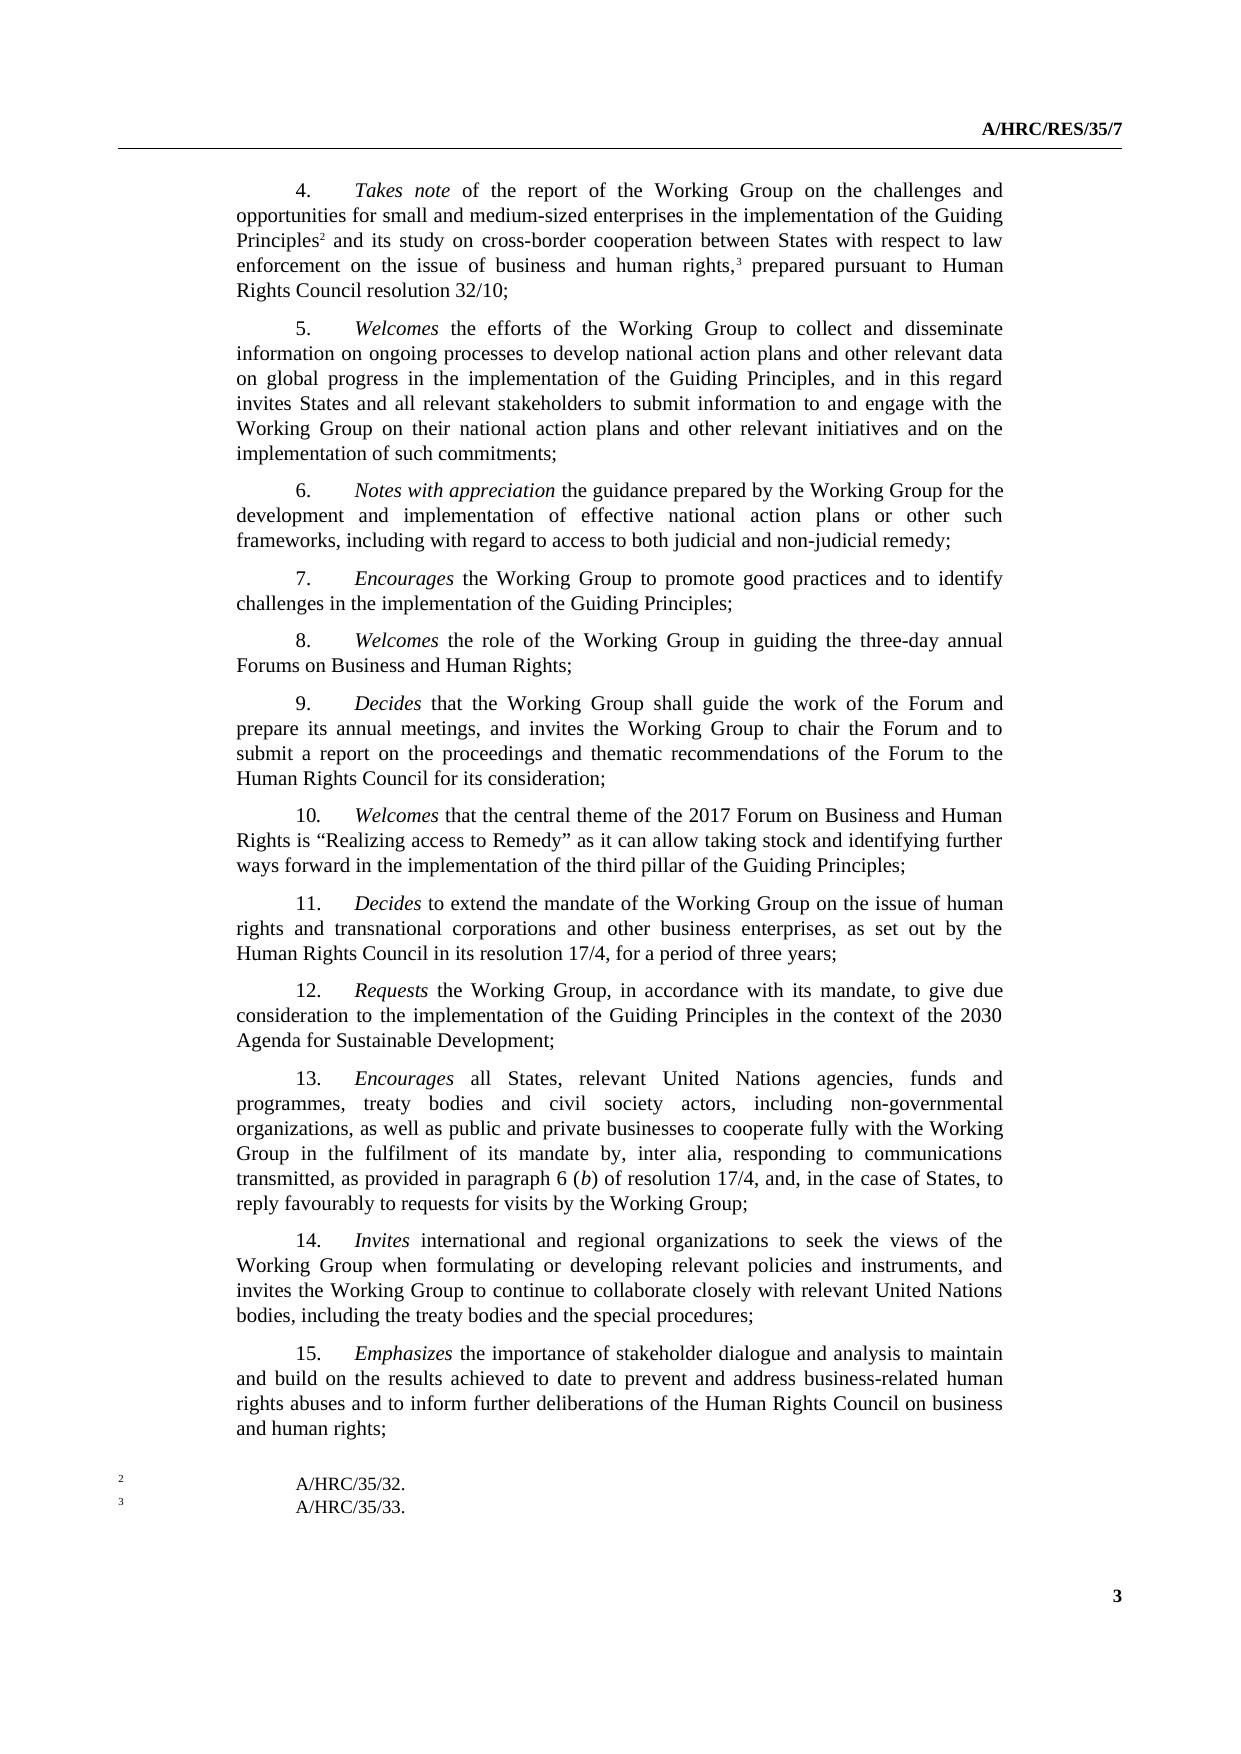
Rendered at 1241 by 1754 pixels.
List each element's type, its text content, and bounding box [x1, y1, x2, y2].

text 9. Decides that the Working Group shall guide the work of the Forum and prepare its annual meetings, and invites the Working Group to chair the Forum and to submit a report on the proceedings and thematic recommendations of the Forum to the Human Rights Council for its consideration; [236, 690, 1004, 790]
text 4. Takes note of the report of the Working Group on the challenges and opportunities for small and medium-sized enterprises in the implementation of the Guiding Principles and its study on cross-border cooperation between States with respect to law enforcement on the issue of business and human rights, prepared pursuant to Human Rights Council resolution 32/10; [236, 177, 1004, 302]
text 7. Encourages the Working Group to promote good practices and to identify challenges in the implementation of the Guiding Principles; [236, 565, 1004, 615]
text 10. Welcomes that the central theme of the 2017 Forum on Business and Human Rights is “Realizing access to Remedy” as it can allow taking stock and identifying further ways forward in the implementation of the third pillar of the Guiding Principles; [236, 802, 1004, 877]
text 8. Welcomes the role of the Working Group in guiding the three-day annual Forums on Business and Human Rights; [236, 627, 1004, 677]
text 13. Encourages all States, relevant United Nations agencies, funds and programmes, treaty bodies and civil society actors, including non-governmental organizations, as well as public and private businesses to cooperate fully with the Working Group in the fulfilment of its mandate by, inter alia, responding to communications transmitted, as provided in paragraph 6 (b) of resolution 17/4, and, in the case of States, to reply favourably to requests for visits by the Working Group; [236, 1065, 1004, 1215]
text 14. Invites international and regional organizations to seek the views of the Working Group when formulating or developing relevant policies and instruments, and invites the Working Group to continue to collaborate closely with relevant United Nations bodies, including the treaty bodies and the special procedures; [236, 1227, 1004, 1327]
text 6. Notes with appreciation the guidance prepared by the Working Group for the development and implementation of effective national action plans or other such frameworks, including with regard to access to both judicial and non-judicial remedy; [236, 477, 1004, 552]
text 12. Requests the Working Group, in accordance with its mandate, to give due consideration to the implementation of the Guiding Principles in the context of the 2030 Agenda for Sustainable Development; [236, 977, 1004, 1052]
text 15. Emphasizes the importance of stakeholder dialogue and analysis to maintain and build on the results achieved to date to prevent and address business-related human rights abuses and to inform further deliberations of the Human Rights Council on business and human rights; [236, 1340, 1004, 1440]
text 5. Welcomes the efforts of the Working Group to collect and disseminate information on ongoing processes to develop national action plans and other relevant data on global progress in the implementation of the Guiding Principles, and in this regard invites States and all relevant stakeholders to submit information to and engage with the Working Group on their national action plans and other relevant initiatives and on the implementation of such commitments; [236, 315, 1004, 465]
text 11. Decides to extend the mandate of the Working Group on the issue of human rights and transnational corporations and other business enterprises, as set out by the Human Rights Council in its resolution 17/4, for a period of three years; [236, 890, 1004, 965]
